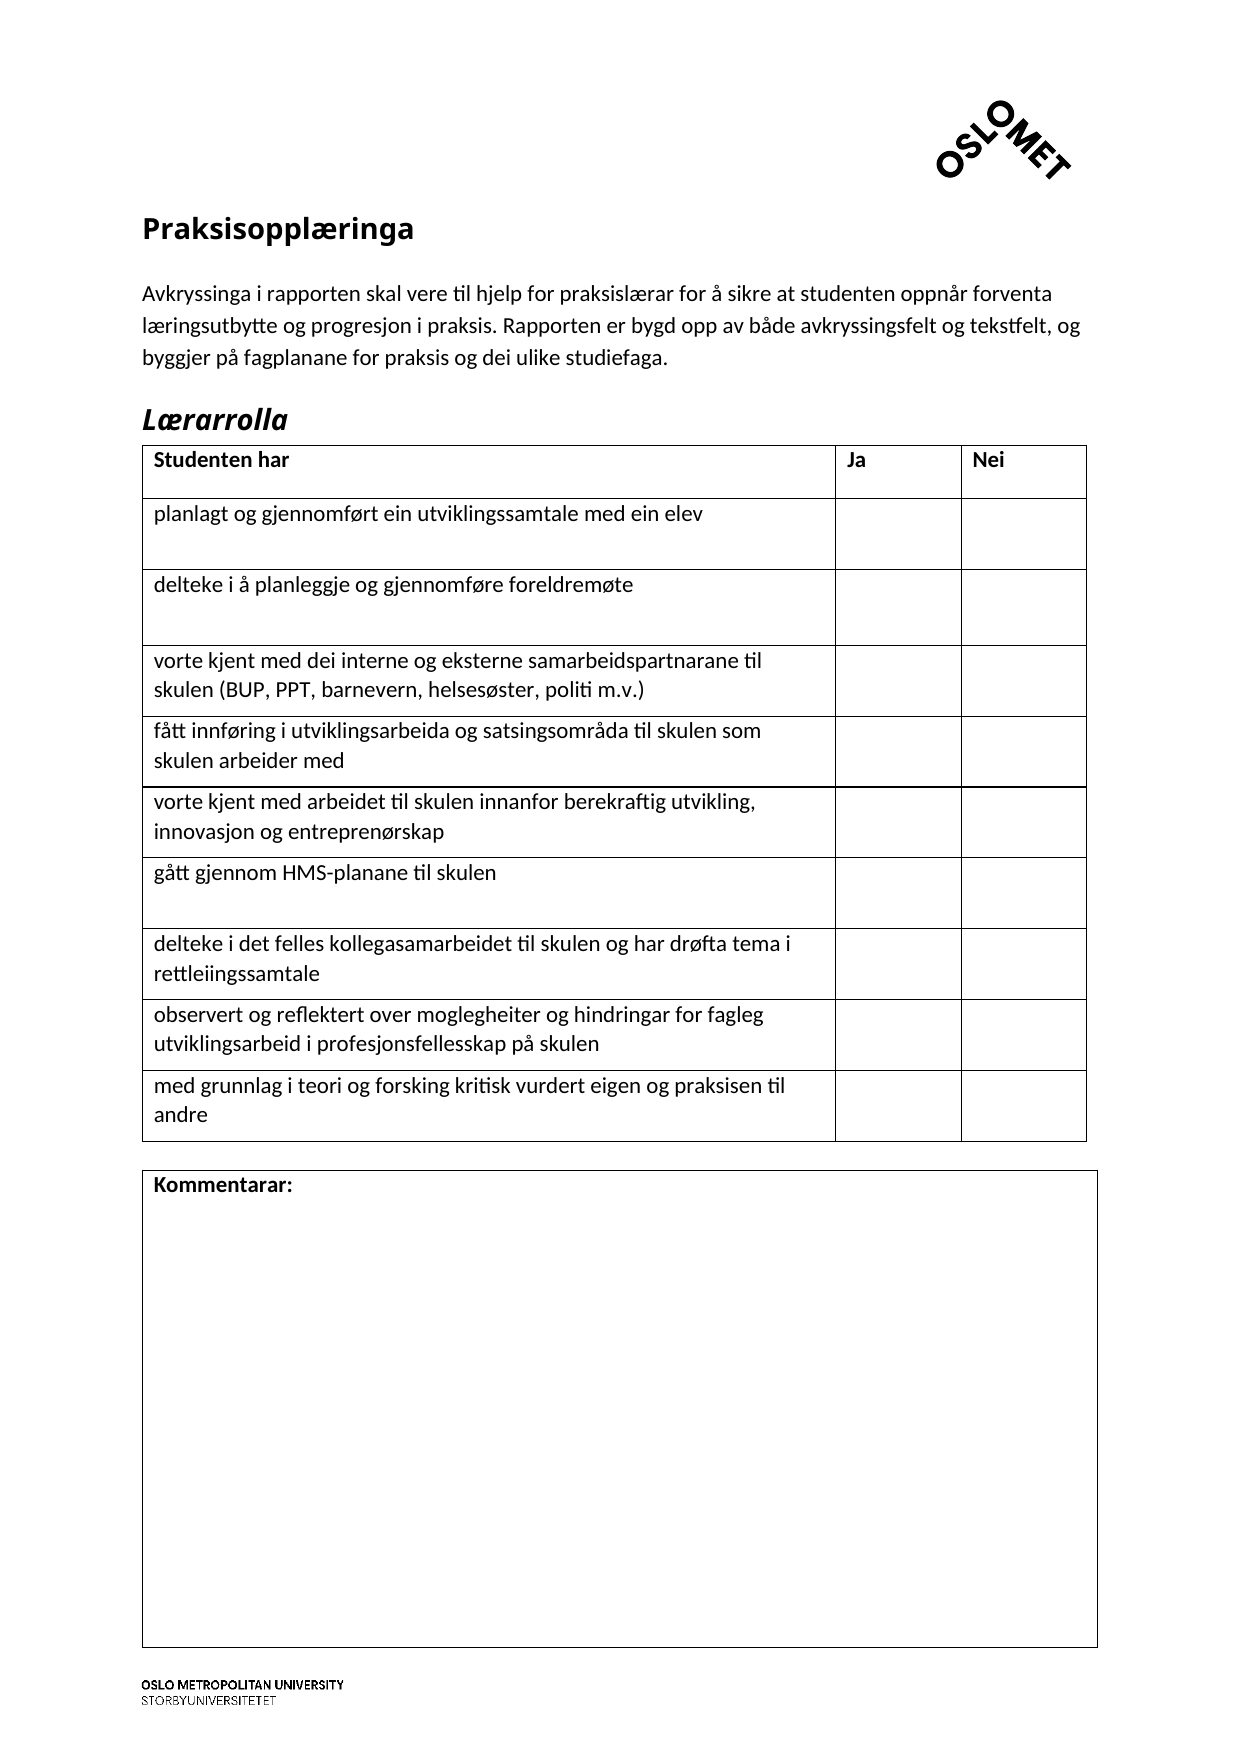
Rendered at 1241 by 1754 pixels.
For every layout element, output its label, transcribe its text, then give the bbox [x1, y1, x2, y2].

table_cell [962, 570, 1086, 645]
table_cell [836, 1000, 961, 1070]
table_cell planlagt og gjennomført ein utviklingssamtale med ein elev [143, 499, 835, 569]
table_cell [836, 1071, 961, 1141]
table_cell [962, 717, 1086, 786]
table_cell observert og reflektert over moglegheiter og hindringar for fagleg utviklingsarbeid i profesjonsfellesskap på skulen [143, 1000, 835, 1070]
picture [909, 73, 1099, 205]
table_cell fått innføring i utviklingsarbeida og satsingsområda til skulen som skulen arbeider med [143, 717, 835, 786]
table_cell [962, 788, 1086, 857]
table_cell [962, 929, 1086, 999]
picture [141, 1680, 344, 1705]
table_cell [836, 788, 961, 857]
table_header Kommentarar: [143, 1171, 1097, 1647]
table_cell [836, 570, 961, 645]
table_cell med grunnlag i teori og forsking kritisk vurdert eigen og praksisen til andre [143, 1071, 835, 1141]
table_header Nei [962, 446, 1086, 498]
table_header Ja [836, 446, 961, 498]
table_cell [962, 646, 1086, 716]
table_cell [962, 1071, 1086, 1141]
table_cell [962, 858, 1086, 928]
table_cell vorte kjent med arbeidet til skulen innanfor berekraftig utvikling, innovasjon og entreprenørskap [143, 788, 835, 857]
table_cell [836, 499, 961, 569]
table_header Studenten har [143, 446, 835, 498]
table_cell vorte kjent med dei interne og eksterne samarbeidspartnarane til skulen (BUP, PPT, barnevern, helsesøster, politi m.v.) [143, 646, 835, 716]
subtitle Lærarrolla [142, 399, 1098, 438]
subtitle Praksisopplæringa [142, 208, 1098, 248]
table_cell [836, 646, 961, 716]
table_cell [836, 929, 961, 999]
table_cell delteke i det felles kollegasamarbeidet til skulen og har drøfta tema i rettleiingssamtale [143, 929, 835, 999]
table_cell gått gjennom HMS-planane til skulen [143, 858, 835, 928]
text Avkryssinga i rapporten skal vere til hjelp for praksislærar for å sikre at studenten oppnår forventa læringsutbytte og progresjon i praksis. Rapporten er bygd opp av både avkryssingsfelt og tekstfelt, og byggjer på fagplanane for praksis og dei ulike studiefaga. [142, 279, 1098, 372]
table_cell [962, 1000, 1086, 1070]
table_cell [836, 717, 961, 786]
table_cell [836, 858, 961, 928]
table_cell [962, 499, 1086, 569]
table_cell delteke i å planleggje og gjennomføre foreldremøte [143, 570, 835, 645]
